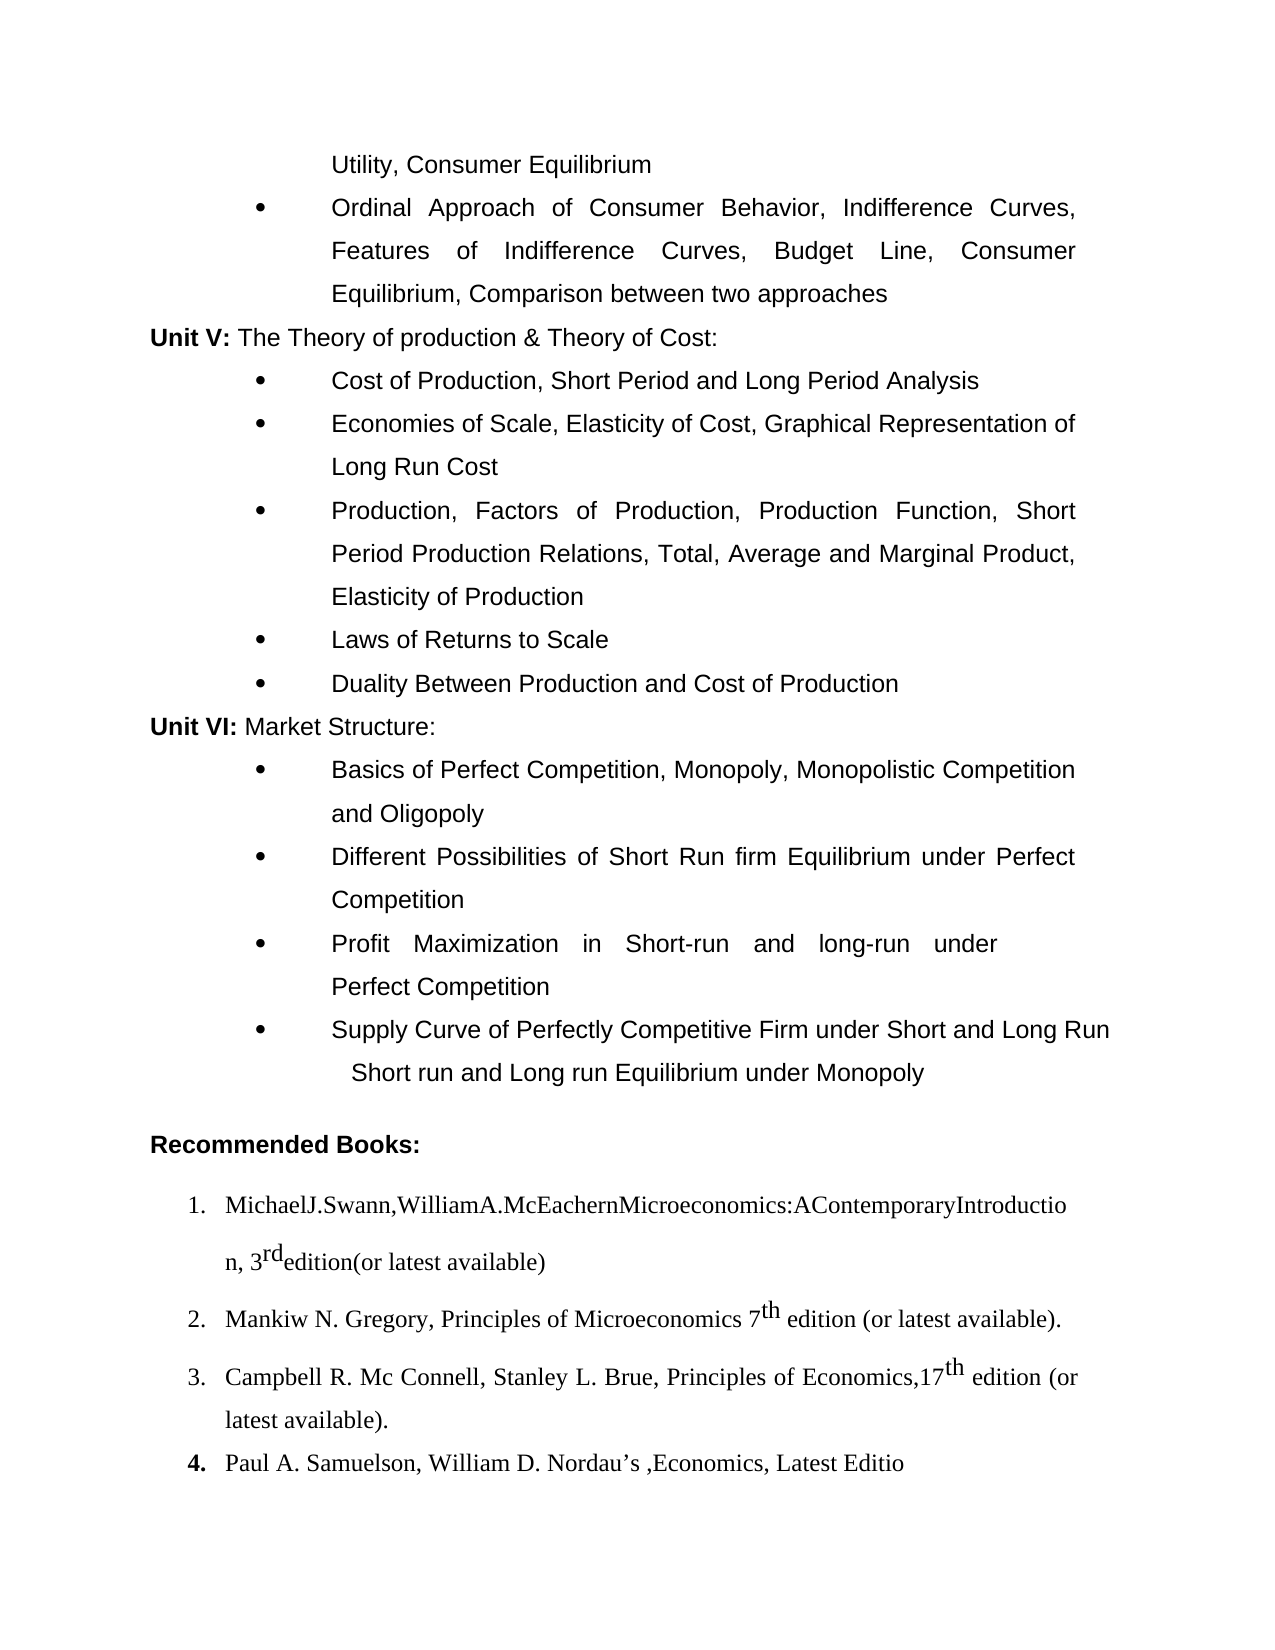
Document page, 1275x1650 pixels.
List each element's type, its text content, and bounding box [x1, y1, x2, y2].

list Laws of Returns to Scale [256, 625, 1125, 654]
subtitle Unit VI: Market Structure: [150, 712, 1125, 741]
list Economies of Scale, Elasticity of Cost, Graphical Representation of Long Run Cost [256, 409, 1077, 481]
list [256, 150, 1077, 179]
list Duality Between Production and Cost of Production [256, 668, 1125, 697]
list Production, Factors of Production, Production Function, Short Period Production Relations, Total, Average and Marginal Product, Elasticity of Production [256, 496, 1077, 611]
list Supply Curve of Perfectly Competitive Firm under Short and Long Run [256, 1015, 1125, 1044]
text Recommended Books: [150, 1130, 1125, 1159]
list Paul A. Samuelson, William D. Nordau’s ,Economics, Latest Editio [187, 1448, 1125, 1477]
list Basics of Perfect Competition, Monopoly, Monopolistic Competition and Oligopoly [256, 756, 1077, 827]
list MichaelJ.Swann,WilliamA.McEachernMicroeconomics:AContemporaryIntroduction, 3rdedition(or latest available) [187, 1190, 1077, 1276]
list Cost of Production, Short Period and Long Period Analysis [256, 366, 1125, 394]
text Short run and Long run Equilibrium under Monopoly [150, 1058, 1125, 1087]
list Mankiw N. Gregory, Principles of Microeconomics 7th edition (or latest available). [187, 1295, 1077, 1333]
list Ordinal Approach of Consumer Behavior, Indifference Curves, Features of Indifference Curves, Budget Line, Consumer Equilibrium, Comparison between two approaches [256, 193, 1077, 308]
subtitle Unit V: The Theory of production & Theory of Cost: [150, 323, 1125, 351]
list Campbell R. Mc Connell, Stanley L. Brue, Principles of Economics,17th edition (or latest available). [187, 1352, 1078, 1433]
list Different Possibilities of Short Run firm Equilibrium under Perfect Competition [256, 842, 1077, 914]
list Profit Maximization in Short-run and long-run under Perfect Competition [256, 928, 1077, 1001]
